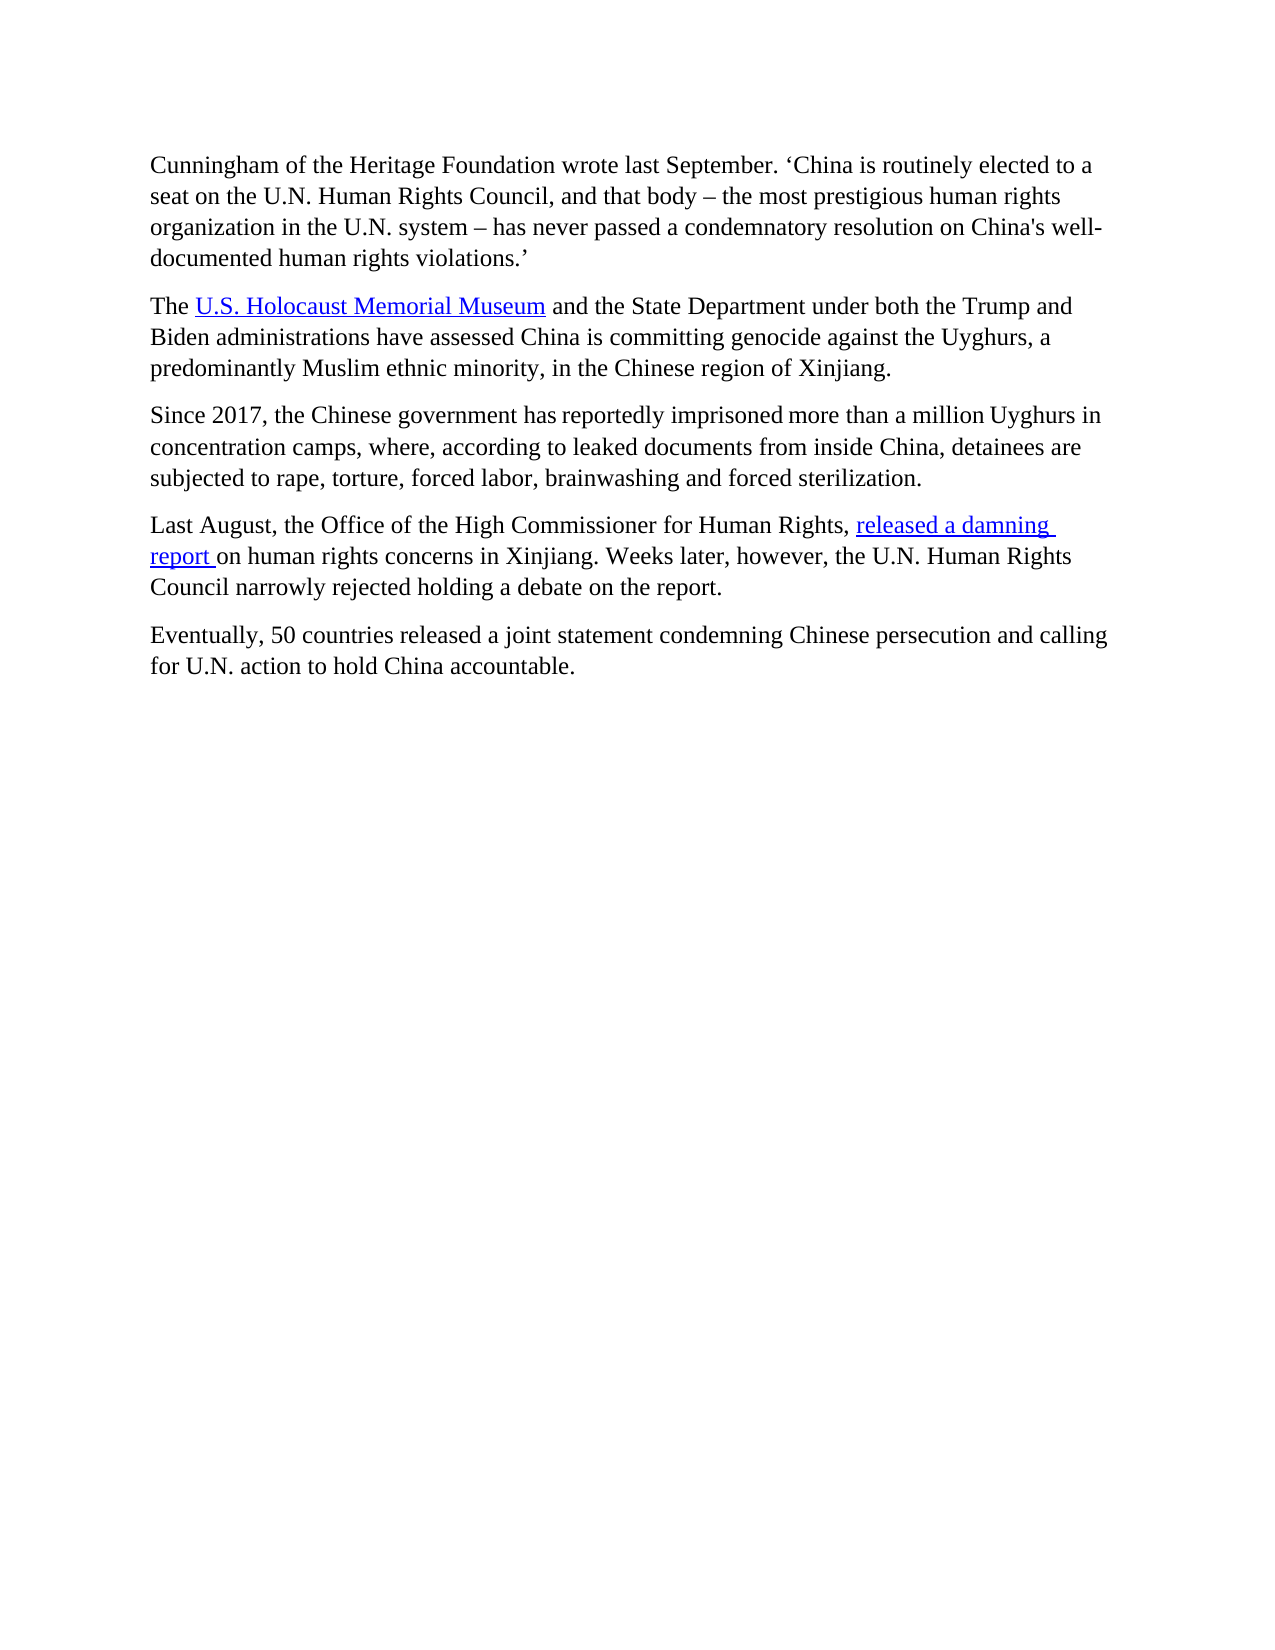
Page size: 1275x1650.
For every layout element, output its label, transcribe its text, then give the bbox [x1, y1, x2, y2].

text Eventually, 50 countries released a joint statement condemning Chinese persecution and calling for U.N. action to hold China accountable. [150, 620, 1125, 680]
text The U.S. Holocaust Memorial Museum and the State Department under both the Trump and Biden administrations have assessed China is committing genocide against the Uyghurs, a predominantly Muslim ethnic minority, in the Chinese region of Xinjiang. [150, 291, 1125, 382]
text Since 2017, the Chinese government has reportedly imprisoned more than a million Uyghurs in concentration camps, where, according to leaked documents from inside China, detainees are subjected to rape, torture, forced labor, brainwashing and forced sterilization. [150, 401, 1125, 491]
text Last August, the Office of the High Commissioner for Human Rights, released a damning report on human rights concerns in Xinjiang. Weeks later, however, the U.N. Human Rights Council narrowly rejected holding a debate on the report. [150, 510, 1125, 601]
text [150, 150, 1125, 272]
